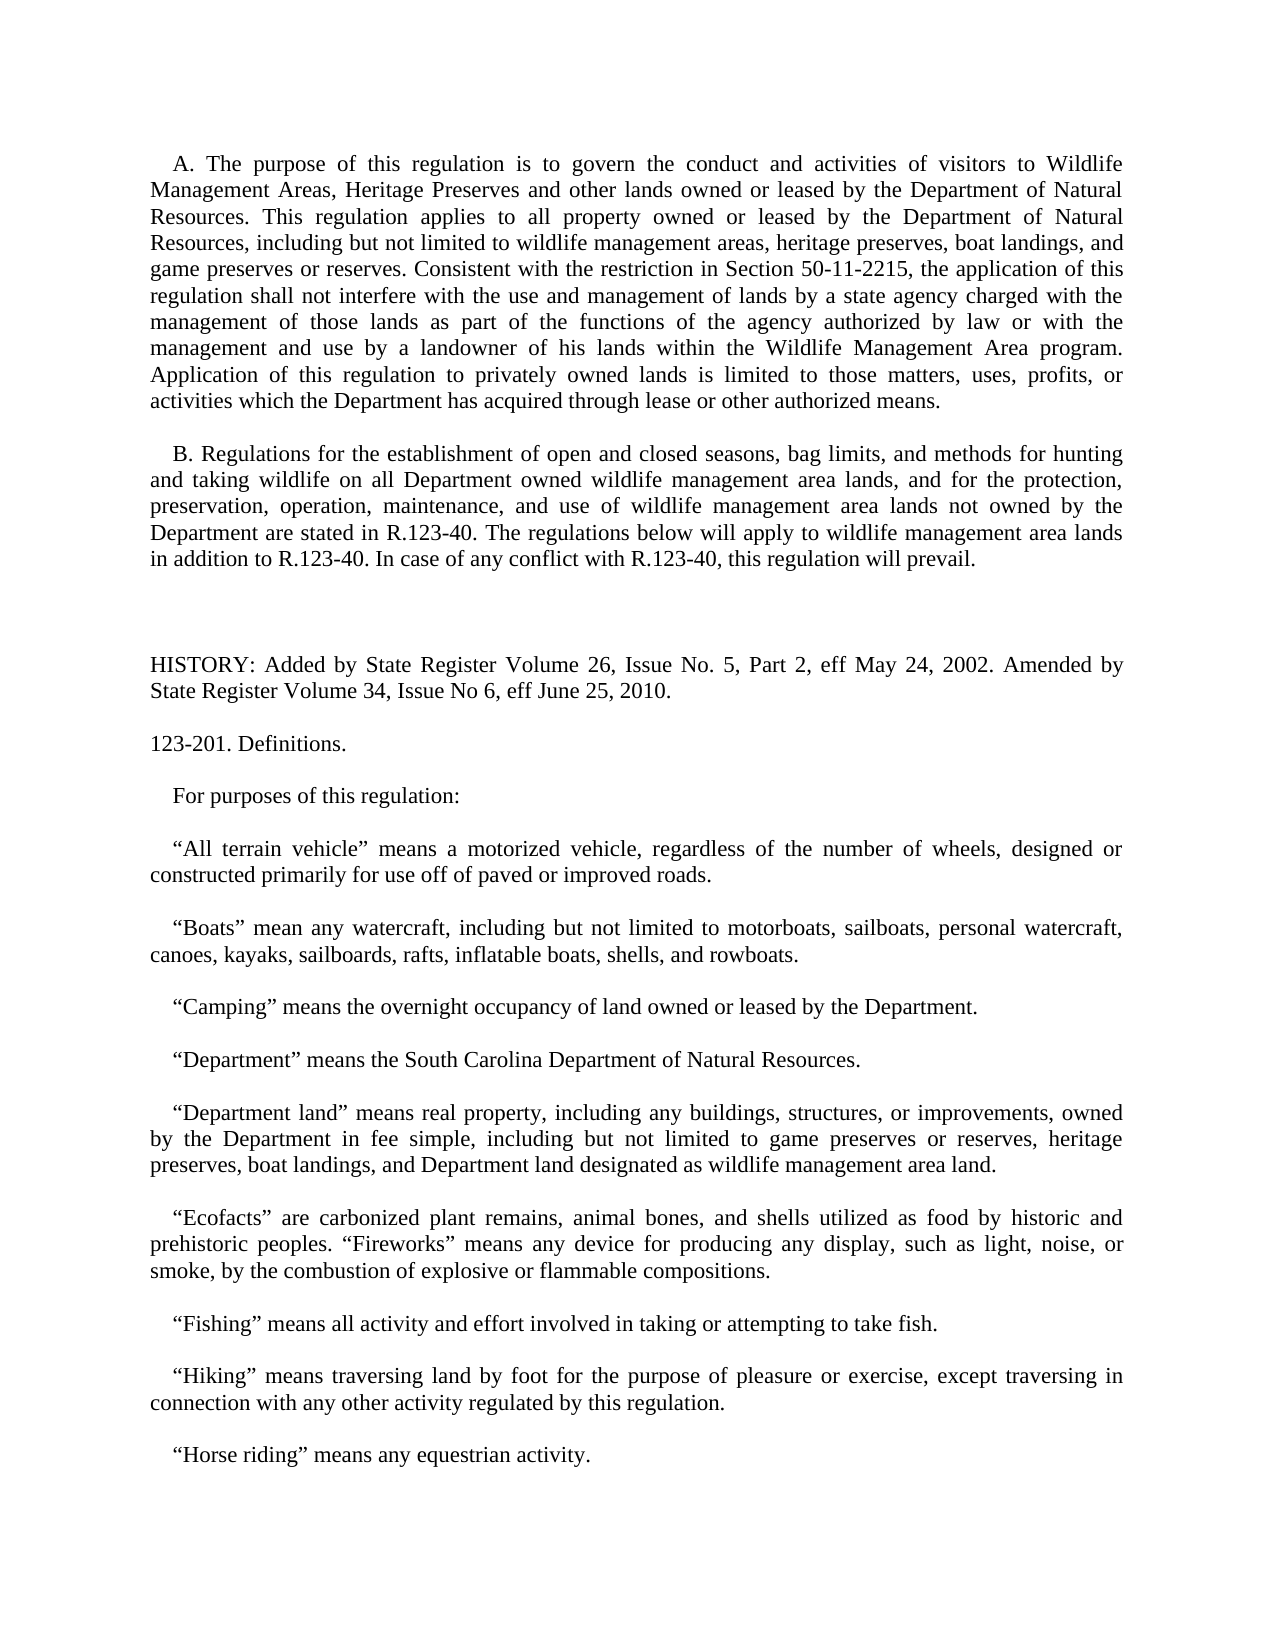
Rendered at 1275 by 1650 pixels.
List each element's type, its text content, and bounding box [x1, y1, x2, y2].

text “Horse riding” means any equestrian activity. [150, 1441, 1125, 1468]
text “Hiking” means traversing land by foot for the purpose of pleasure or exercise, except traversing in connection with any other activity regulated by this regulation. [150, 1362, 1125, 1415]
text “Department” means the South Carolina Department of Natural Resources. [150, 1046, 1125, 1072]
text “All terrain vehicle” means a motorized vehicle, regardless of the number of wheels, designed or constructed primarily for use off of paved or improved roads. [150, 835, 1125, 888]
text B. Regulations for the establishment of open and closed seasons, bag limits, and methods for hunting and taking wildlife on all Department owned wildlife management area lands, and for the protection, preservation, operation, maintenance, and use of wildlife management area lands not owned by the Department are stated in R.123-40. The regulations below will apply to wildlife management area lands in addition to R.123-40. In case of any conflict with R.123-40, this regulation will prevail. [150, 440, 1125, 572]
text A. The purpose of this regulation is to govern the conduct and activities of visitors to Wildlife Management Areas, Heritage Preserves and other lands owned or leased by the Department of Natural Resources. This regulation applies to all property owned or leased by the Department of Natural Resources, including but not limited to wildlife management areas, heritage preserves, boat landings, and game preserves or reserves. Consistent with the restriction in Section 50-11-2215, the application of this regulation shall not interfere with the use and management of lands by a state agency charged with the management of those lands as part of the functions of the agency authorized by law or with the management and use by a landowner of his lands within the Wildlife Management Area program. Application of this regulation to privately owned lands is limited to those matters, uses, profits, or activities which the Department has acquired through lease or other authorized means. [150, 150, 1125, 413]
text For purposes of this regulation: [150, 782, 1125, 809]
text “Department land” means real property, including any buildings, structures, or improvements, owned by the Department in fee simple, including but not limited to game preserves or reserves, heritage preserves, boat landings, and Department land designated as wildlife management area land. [150, 1099, 1125, 1178]
text “Camping” means the overnight occupancy of land owned or leased by the Department. [150, 993, 1125, 1020]
text 123-201. Definitions. [150, 730, 1125, 756]
text HISTORY: Added by State Register Volume 26, Issue No. 5, Part 2, eff May 24, 2002. Amended by State Register Volume 34, Issue No 6, eff June 25, 2010. [150, 651, 1125, 703]
text “Fishing” means all activity and effort involved in taking or attempting to take fish. [150, 1309, 1125, 1336]
text “Boats” mean any watercraft, including but not limited to motorboats, sailboats, personal watercraft, canoes, kayaks, sailboards, rafts, inflatable boats, shells, and rowboats. [150, 914, 1125, 967]
text “Ecofacts” are carbonized plant remains, animal bones, and shells utilized as food by historic and prehistoric peoples. “Fireworks” means any device for producing any display, such as light, noise, or smoke, by the combustion of explosive or flammable compositions. [150, 1204, 1125, 1283]
